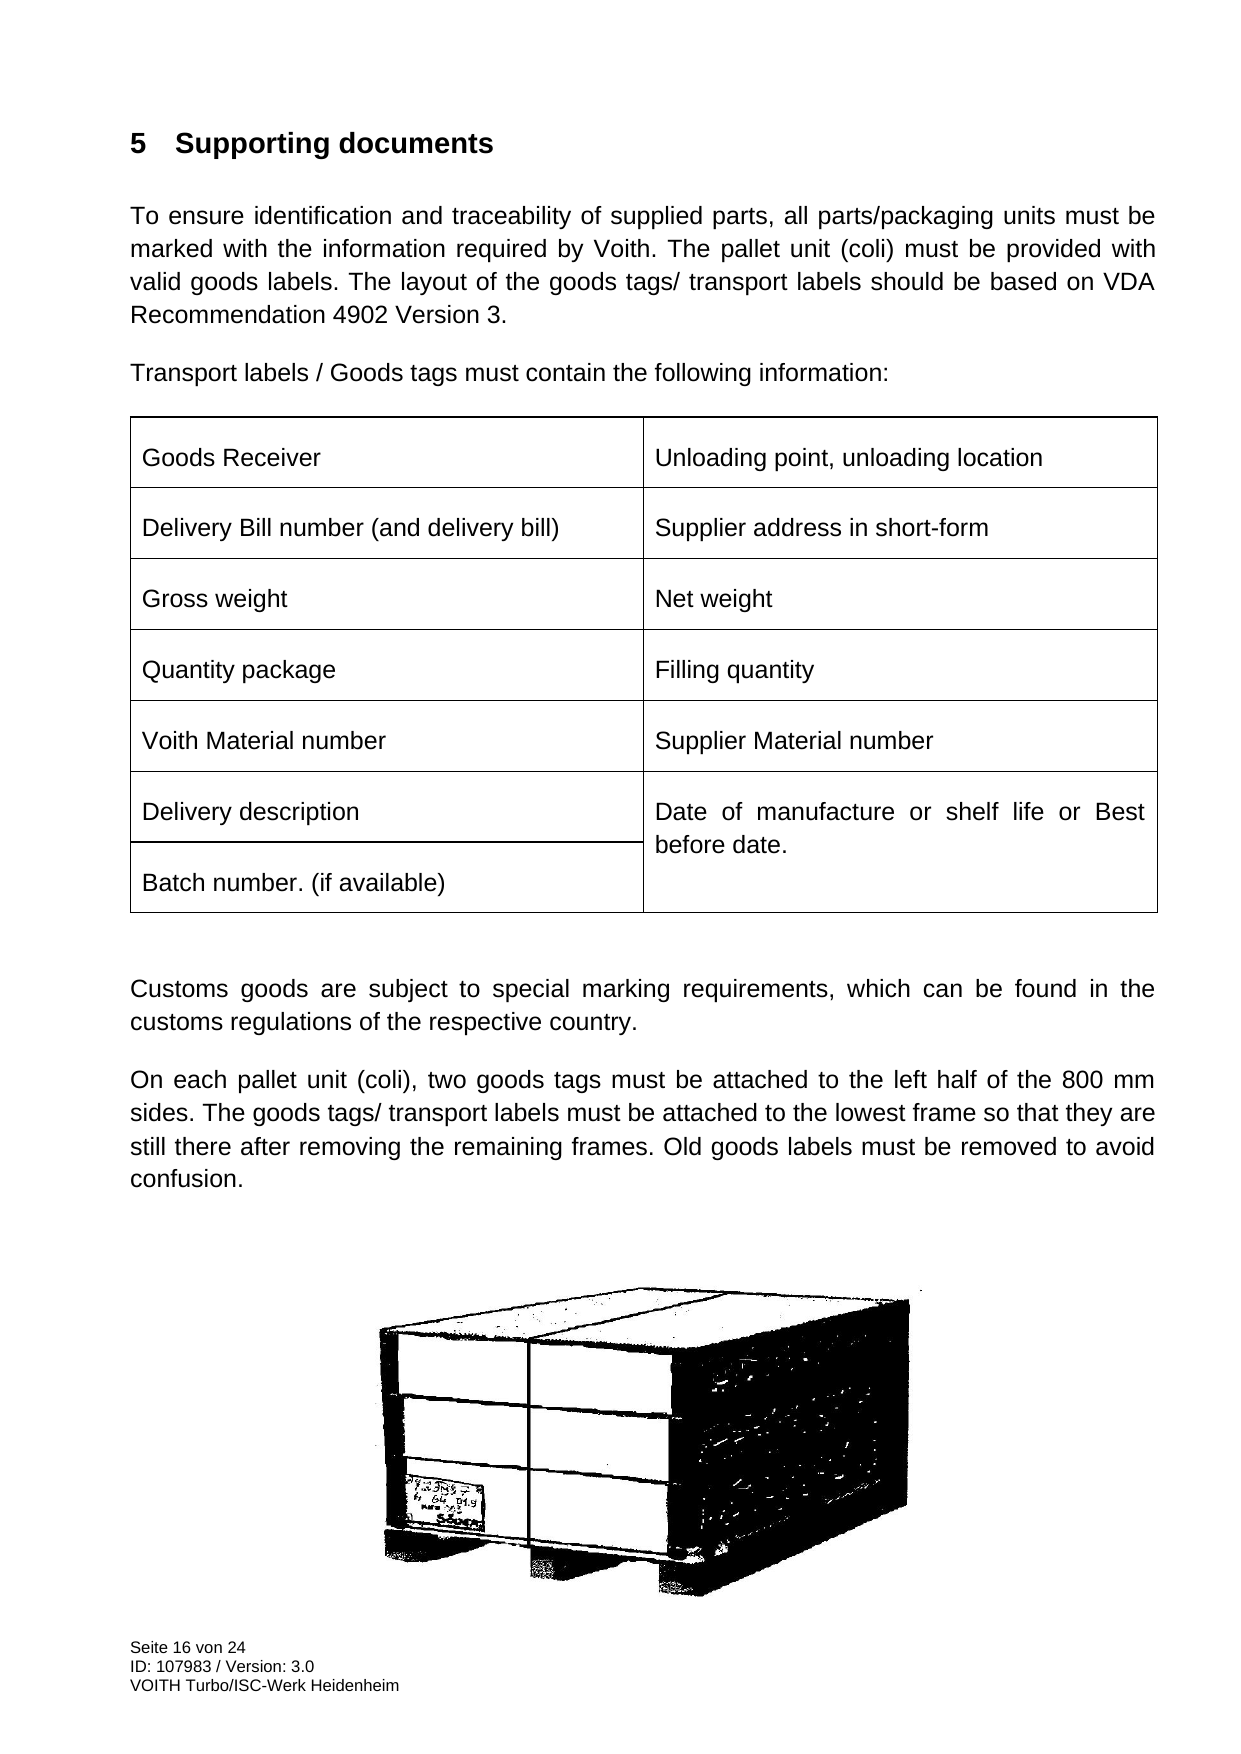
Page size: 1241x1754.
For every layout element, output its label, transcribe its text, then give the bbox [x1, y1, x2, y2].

table_cell Net weight [644, 559, 1157, 629]
table_cell Date of manufacture or shelf life or Best before date. [644, 772, 1157, 912]
table_cell Batch number. (if available) [131, 843, 643, 912]
table_cell Filling quantity [644, 630, 1157, 700]
table_cell Supplier address in short-form [644, 488, 1157, 558]
table_cell Gross weight [131, 559, 643, 629]
table_cell Delivery description [131, 772, 643, 841]
table_cell Supplier Material number [644, 701, 1157, 771]
text Customs goods are subject to special marking requirements, which can be found in the customs regulations of the respective country. [130, 974, 1157, 1036]
text To ensure identification and traceability of supplied parts, all parts/packaging units must be marked with the information required by Voith. The pallet unit (coli) must be provided with valid goods labels. The layout of the goods tags/ transport labels should be based on VDA Recommendation 4902 Version 3. [130, 201, 1157, 329]
text Transport labels / Goods tags must contain the following information: [130, 358, 1157, 387]
text On each pallet unit (coli), two goods tags must be attached to the left half of the 800 mm sides. The goods tags/ transport labels must be attached to the lowest frame so that they are still there after removing the remaining frames. Old goods labels must be removed to avoid confusion. [130, 1065, 1157, 1193]
subtitle Supporting documents [130, 126, 1157, 159]
table_cell Voith Material number [131, 701, 643, 771]
table_cell Delivery Bill number (and delivery bill) [131, 488, 643, 558]
table_cell Quantity package [131, 630, 643, 700]
table_header Unloading point, unloading location [644, 418, 1157, 487]
table_header Goods Receiver [131, 418, 643, 487]
